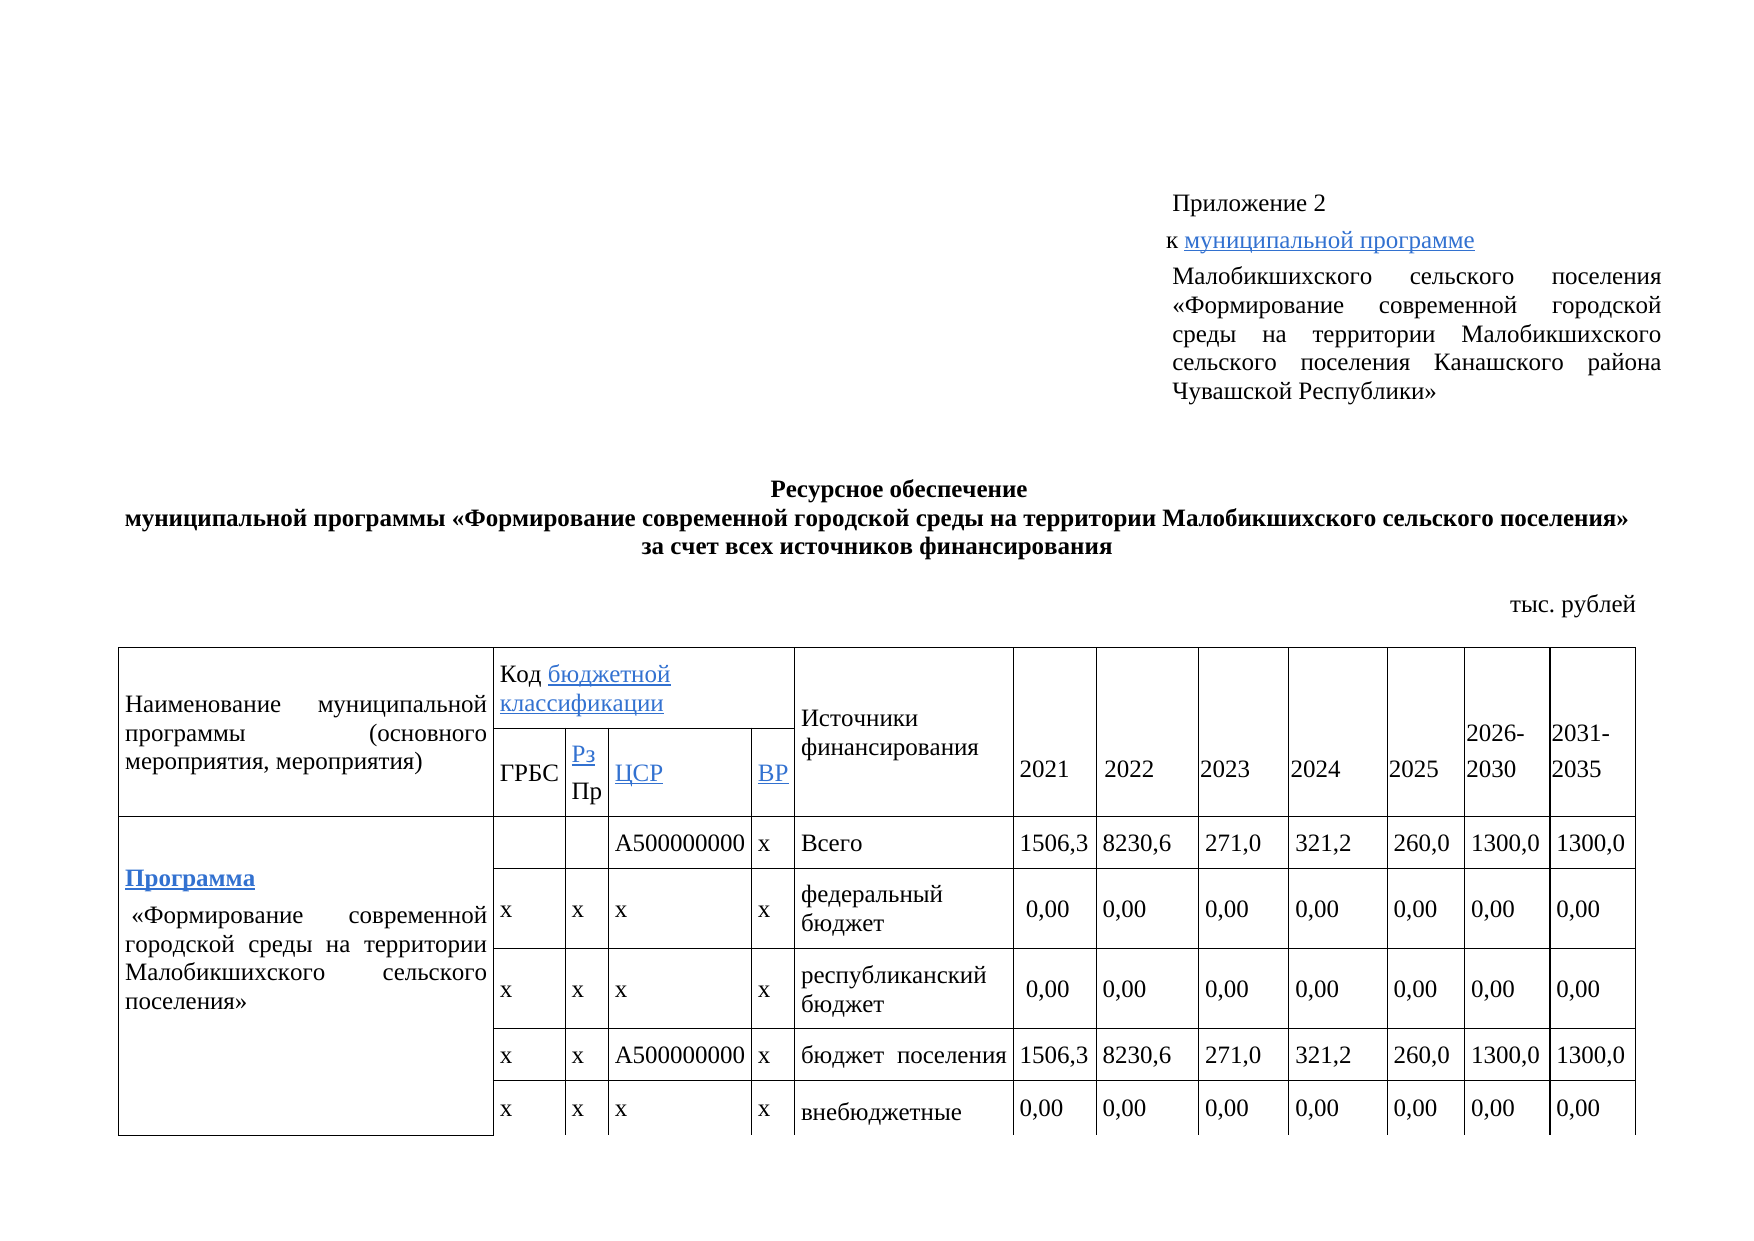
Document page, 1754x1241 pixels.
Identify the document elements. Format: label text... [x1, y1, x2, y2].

table_cell х [609, 949, 751, 1028]
text тыс. рублей [118, 589, 1636, 618]
table_cell 1506,3 [1014, 817, 1096, 867]
table_header 2022 [1097, 648, 1198, 816]
table_cell 0,00 [1465, 1081, 1549, 1135]
table_header Приложение 2 к муниципальной программе Малобикшихского сельского поселения «Формирование современной городской среды на территории Малобикшихского сельского поселения Канашского района Чувашской Республики» [1166, 177, 1668, 416]
text Ресурсное обеспечение муниципальной программы «Формирование современной городской среды на территории Малобикшихского сельского поселения» за счет всех источников финансирования [118, 445, 1636, 560]
table_cell 0,00 [1289, 869, 1387, 948]
table_header 2024 [1289, 648, 1387, 816]
table_cell х [566, 1029, 608, 1080]
table_header Источники финансирования [795, 648, 1013, 816]
table_cell 260,0 [1388, 817, 1464, 867]
table_cell ВР [752, 729, 794, 816]
table_cell х [494, 1029, 565, 1080]
table_cell 0,00 [1551, 949, 1635, 1028]
table_cell 271,0 [1199, 817, 1288, 867]
table_cell 0,00 [1199, 1081, 1288, 1135]
table_cell [566, 817, 608, 867]
table_cell 321,2 [1289, 1029, 1387, 1080]
table_cell 0,00 [1388, 949, 1464, 1028]
table_cell 0,00 [1465, 869, 1549, 948]
table_cell 0,00 [1014, 869, 1096, 948]
table_cell х [752, 1081, 794, 1135]
table_cell 271,0 [1199, 1029, 1288, 1080]
table_cell 0,00 [1014, 949, 1096, 1028]
table_cell 0,00 [1551, 1081, 1635, 1135]
table_cell Программа «Формирование современной городской среды на территории Малобикшихского сельского поселения» [119, 817, 493, 1135]
table_cell х [566, 869, 608, 948]
table_cell Рз Пр [566, 729, 608, 816]
table_cell х [566, 949, 608, 1028]
table_cell 0,00 [1014, 1081, 1096, 1135]
table_cell х [752, 817, 794, 867]
table_cell федеральный бюджет [795, 869, 1013, 948]
table_cell 0,00 [1388, 1081, 1464, 1135]
table_cell х [609, 869, 751, 948]
table_cell 0,00 [1097, 949, 1198, 1028]
table_cell х [752, 869, 794, 948]
table_header 2026- 2030 [1465, 648, 1549, 816]
table_cell 0,00 [1551, 869, 1635, 948]
table_cell 260,0 [1388, 1029, 1464, 1080]
table_cell 0,00 [1199, 949, 1288, 1028]
table_cell 1300,0 [1465, 817, 1549, 867]
table_cell 0,00 [1097, 1081, 1198, 1135]
table_cell 1300,0 [1465, 1029, 1549, 1080]
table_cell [795, 1081, 1013, 1135]
table_cell х [494, 1081, 565, 1135]
table_cell 1300,0 [1551, 817, 1635, 867]
table_cell 0,00 [1097, 869, 1198, 948]
table_cell 0,00 [1289, 949, 1387, 1028]
table_cell бюджет поселения [795, 1029, 1013, 1080]
table_header 2023 [1199, 648, 1288, 816]
table_cell 321,2 [1289, 817, 1387, 867]
table_cell х [752, 1029, 794, 1080]
table_cell 8230,6 [1097, 1029, 1198, 1080]
table_cell 1506,3 [1014, 1029, 1096, 1080]
table_cell х [566, 1081, 608, 1135]
table_cell 1300,0 [1551, 1029, 1635, 1080]
table_cell х [494, 949, 565, 1028]
table_cell А500000000 [609, 817, 751, 867]
table_cell 8230,6 [1097, 817, 1198, 867]
table_cell [494, 817, 565, 867]
table_header 2025 [1388, 648, 1464, 816]
table_header Код бюджетной классификации [494, 648, 794, 728]
table_cell 0,00 [1465, 949, 1549, 1028]
table_cell А500000000 [609, 1029, 751, 1080]
table_cell ГРБС [494, 729, 565, 816]
table_cell х [494, 869, 565, 948]
table_cell 0,00 [1199, 869, 1288, 948]
table_cell ЦСР [609, 729, 751, 816]
table_cell 0,00 [1388, 869, 1464, 948]
table_cell х [752, 949, 794, 1028]
table_header 2031- 2035 [1551, 648, 1635, 816]
table_cell Всего [795, 817, 1013, 867]
table_header 2021 [1014, 648, 1096, 816]
table_cell 0,00 [1289, 1081, 1387, 1135]
table_cell х [609, 1081, 751, 1135]
table_header Наименование муниципальной программы (основного мероприятия, мероприятия) [119, 648, 493, 816]
table_cell республиканский бюджет [795, 949, 1013, 1028]
